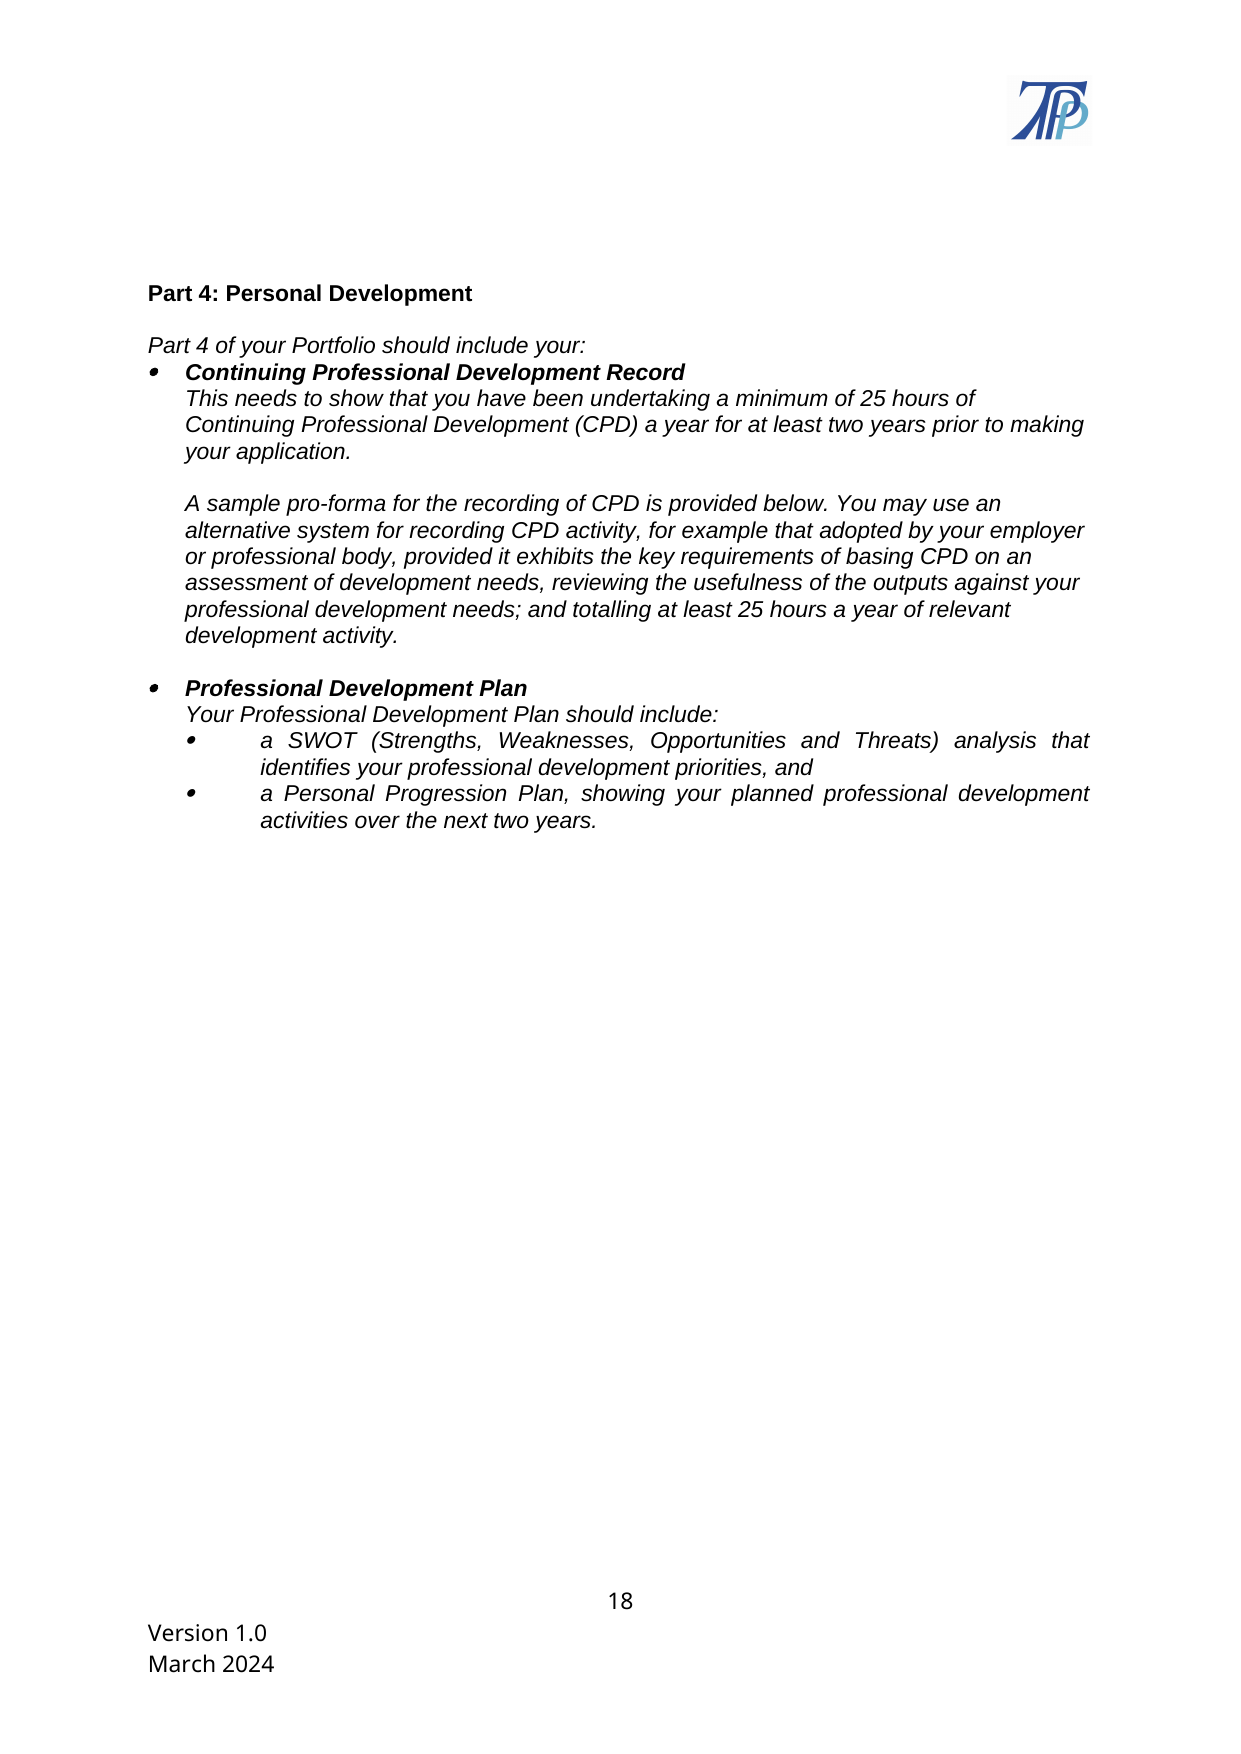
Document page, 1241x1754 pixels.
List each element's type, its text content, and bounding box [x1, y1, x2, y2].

list a SWOT (Strengths, Weaknesses, Opportunities and Threats) analysis that identifies your professional development priorities, and [185, 727, 1092, 780]
text Your Professional Development Plan should include: [185, 701, 1092, 727]
list Continuing Professional Development Record [148, 358, 1092, 385]
list a Personal Progression Plan, showing your planned professional development activities over the next two years. [185, 780, 1092, 833]
text A sample pro-forma for the recording of CPD is provided below. You may use an alternative system for recording CPD activity, for example that adopted by your employer or professional body, provided it exhibits the key requirements of basing CPD on an assessment of development needs, reviewing the usefulness of the outputs against your professional development needs; and totalling at least 25 hours a year of relevant development activity. [185, 490, 1092, 648]
text This needs to show that you have been undertaking a minimum of 25 hours of Continuing Professional Development (CPD) a year for at least two years prior to making your application. [185, 385, 1092, 464]
text Part 4 of your Portfolio should include your: [148, 332, 1092, 358]
text Part 4: Personal Development [148, 279, 1092, 306]
picture [1006, 75, 1093, 146]
list Professional Development Plan [148, 675, 1092, 701]
